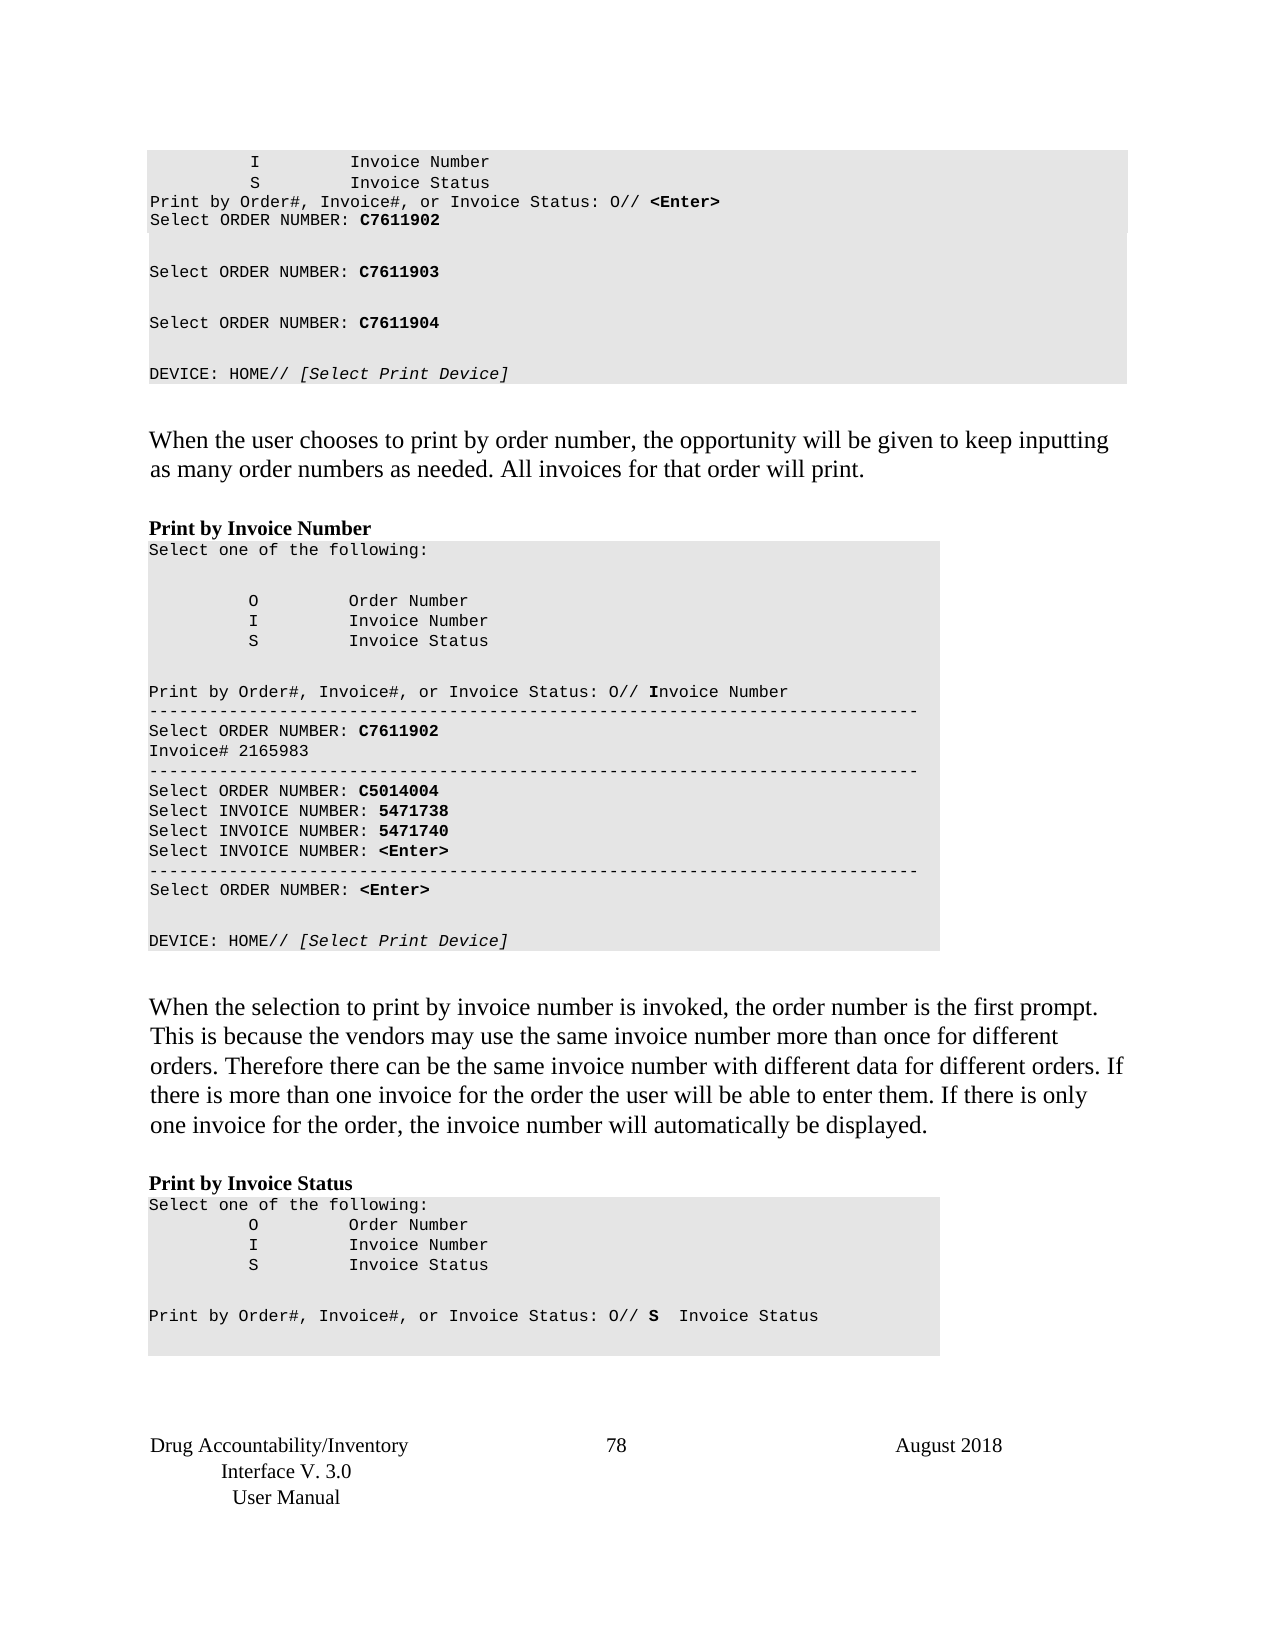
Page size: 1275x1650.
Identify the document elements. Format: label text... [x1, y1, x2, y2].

text I Invoice Number [148, 1237, 940, 1256]
text DEVICE: HOME// [Select Print Device] [148, 932, 940, 951]
text Print by Invoice Number [148, 516, 1127, 539]
text O Order Number [148, 592, 940, 611]
text I Invoice Number [148, 612, 940, 631]
text ----------------------------------------------------------------------------- [148, 763, 940, 782]
text When the user chooses to print by order number, the opportunity will be given to keep inputting as many order numbers as needed. All invoices for that order will print. [149, 425, 1125, 483]
text Select one of the following: [148, 1197, 940, 1216]
text When the selection to print by invoice number is invoked, the order number is the first prompt. This is because the vendors may use the same invoice number more than once for different orders. Therefore there can be the same invoice number with different data for different orders. If there is more than one invoice for the order the user will be able to enter them. If there is only one invoice for the order, the invoice number will automatically be displayed. [149, 992, 1125, 1139]
text Print by Invoice Status [148, 1171, 1127, 1195]
text Select ORDER NUMBER: C7611903 [149, 264, 1127, 283]
text Select INVOICE NUMBER: 5471738 [148, 802, 940, 821]
text Print by Order#, Invoice#, or Invoice Status: O// Invoice Number [148, 683, 940, 702]
text Select ORDER NUMBER: C5014004 [148, 783, 940, 801]
text Print by Order#, Invoice#, or Invoice Status: O// S Invoice Status [148, 1308, 940, 1326]
text Select one of the following: [148, 541, 940, 560]
text Select INVOICE NUMBER: <Enter> [148, 842, 940, 861]
text Select ORDER NUMBER: C7611904 [149, 315, 1127, 334]
text ----------------------------------------------------------------------------- Select ORDER NUMBER: <Enter> [148, 862, 940, 900]
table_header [147, 150, 1128, 233]
text DEVICE: HOME// [Select Print Device] [149, 366, 1127, 384]
text Invoice# 2165983 [148, 743, 940, 762]
text ----------------------------------------------------------------------------- [148, 703, 940, 722]
text Select ORDER NUMBER: C7611902 [148, 723, 940, 742]
text S Invoice Status [148, 632, 940, 651]
text Select INVOICE NUMBER: 5471740 [148, 822, 940, 841]
text S Invoice Status [148, 1257, 940, 1276]
text O Order Number [148, 1217, 940, 1236]
